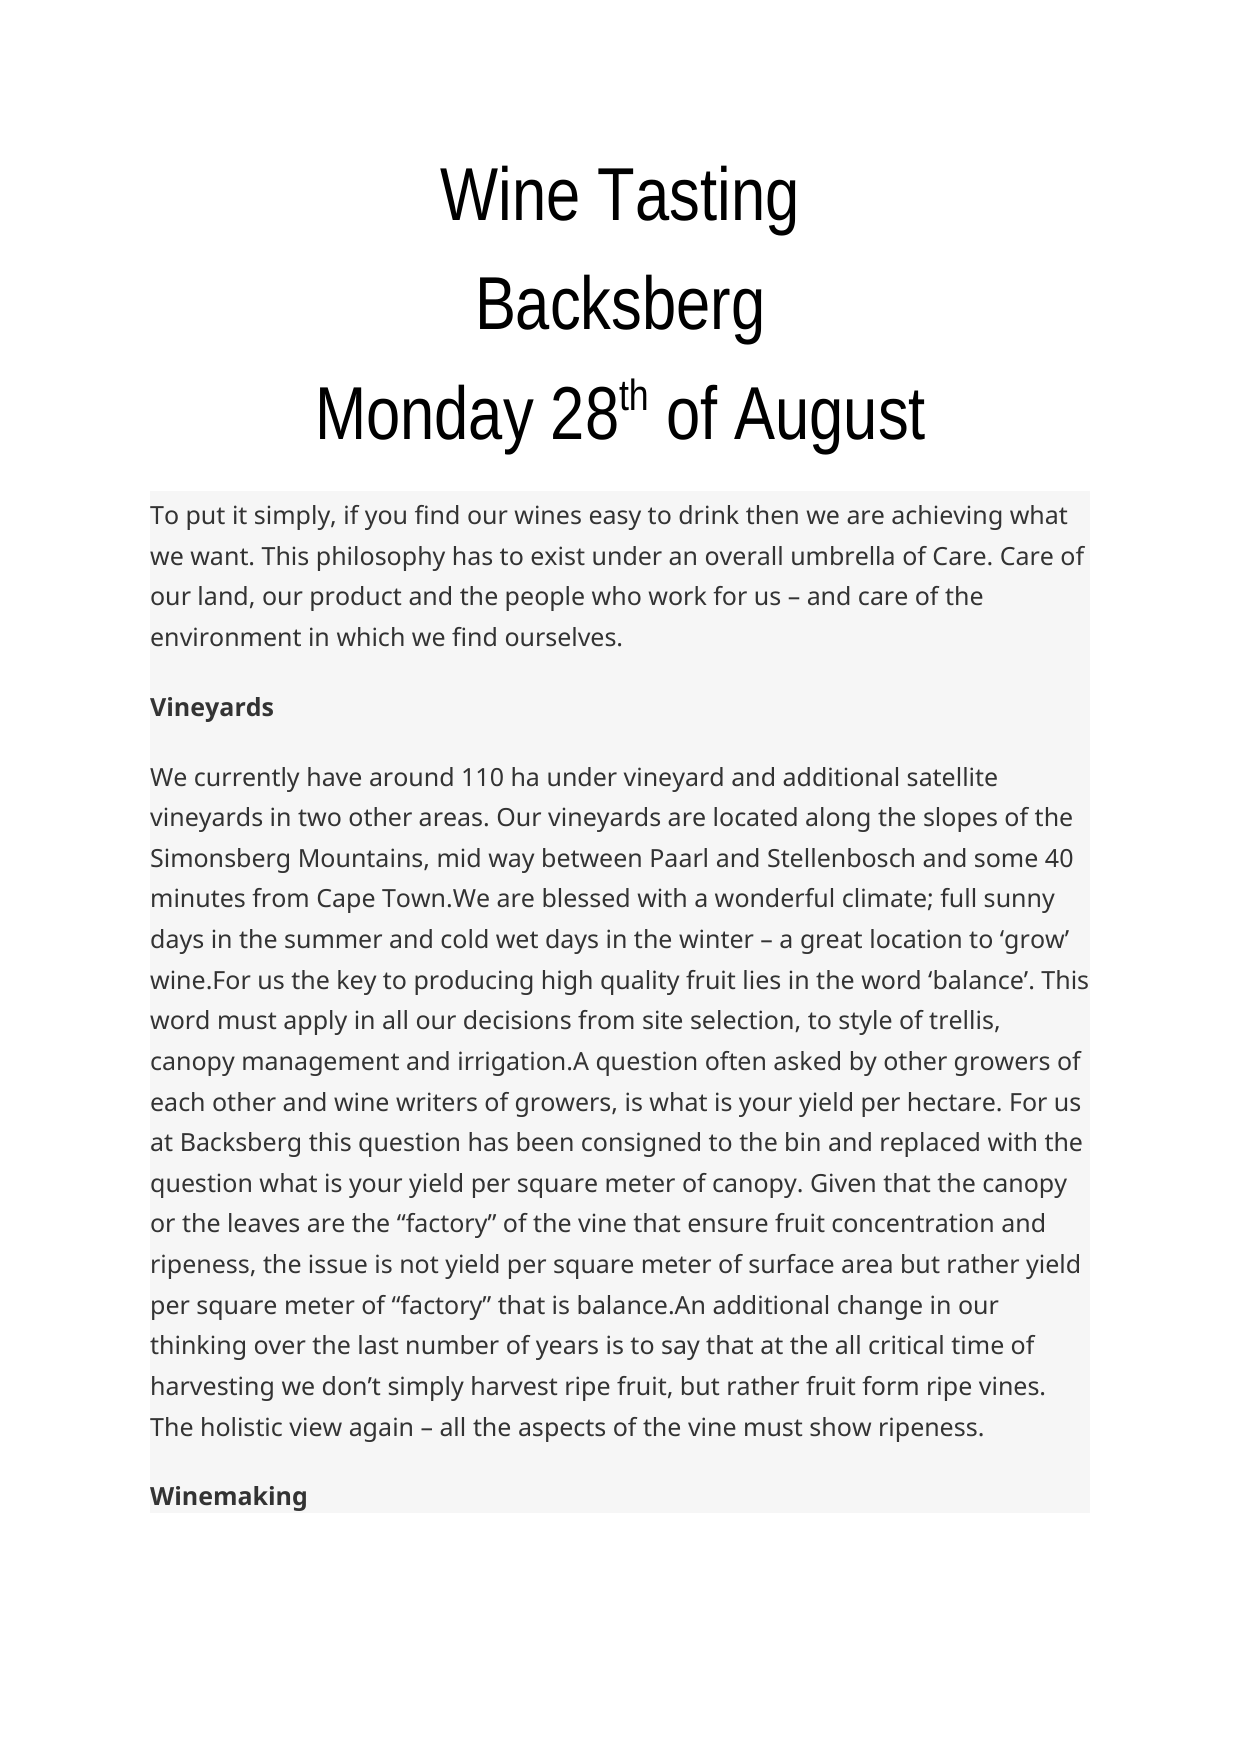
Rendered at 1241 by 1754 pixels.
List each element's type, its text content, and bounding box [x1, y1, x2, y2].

text To put it simply, if you find our wines easy to drink then we are achieving what we want. This philosophy has to exist under an overall umbrella of Care. Care of our land, our product and the people who work for us – and care of the environment in which we find ourselves. [150, 491, 1090, 654]
text Backsberg [150, 259, 1090, 346]
text Vineyards [150, 683, 1090, 723]
text Wine Tasting [150, 150, 1090, 236]
text Monday 28th of August [150, 369, 1090, 455]
text We currently have around 110 ha under vineyard and additional satellite vineyards in two other areas. Our vineyards are located along the slopes of the Simonsberg Mountains, mid way between Paarl and Stellenbosch and some 40 minutes from Cape Town.We are blessed with a wonderful climate; full sunny days in the summer and cold wet days in the winter – a great location to ‘grow’ wine.For us the key to producing high quality fruit lies in the word ‘balance’. This word must apply in all our decisions from site selection, to style of trellis, canopy management and irrigation.A question often asked by other growers of each other and wine writers of growers, is what is your yield per hectare. For us at Backsberg this question has been consigned to the bin and replaced with the question what is your yield per square meter of canopy. Given that the canopy or the leaves are the “factory” of the vine that ensure fruit concentration and ripeness, the issue is not yield per square meter of surface area but rather yield per square meter of “factory” that is balance.An additional change in our thinking over the last number of years is to say that at the all critical time of harvesting we don’t simply harvest ripe fruit, but rather fruit form ripe vines. The holistic view again – all the aspects of the vine must show ripeness. [150, 753, 1090, 1443]
text Winemaking [150, 1472, 1090, 1513]
